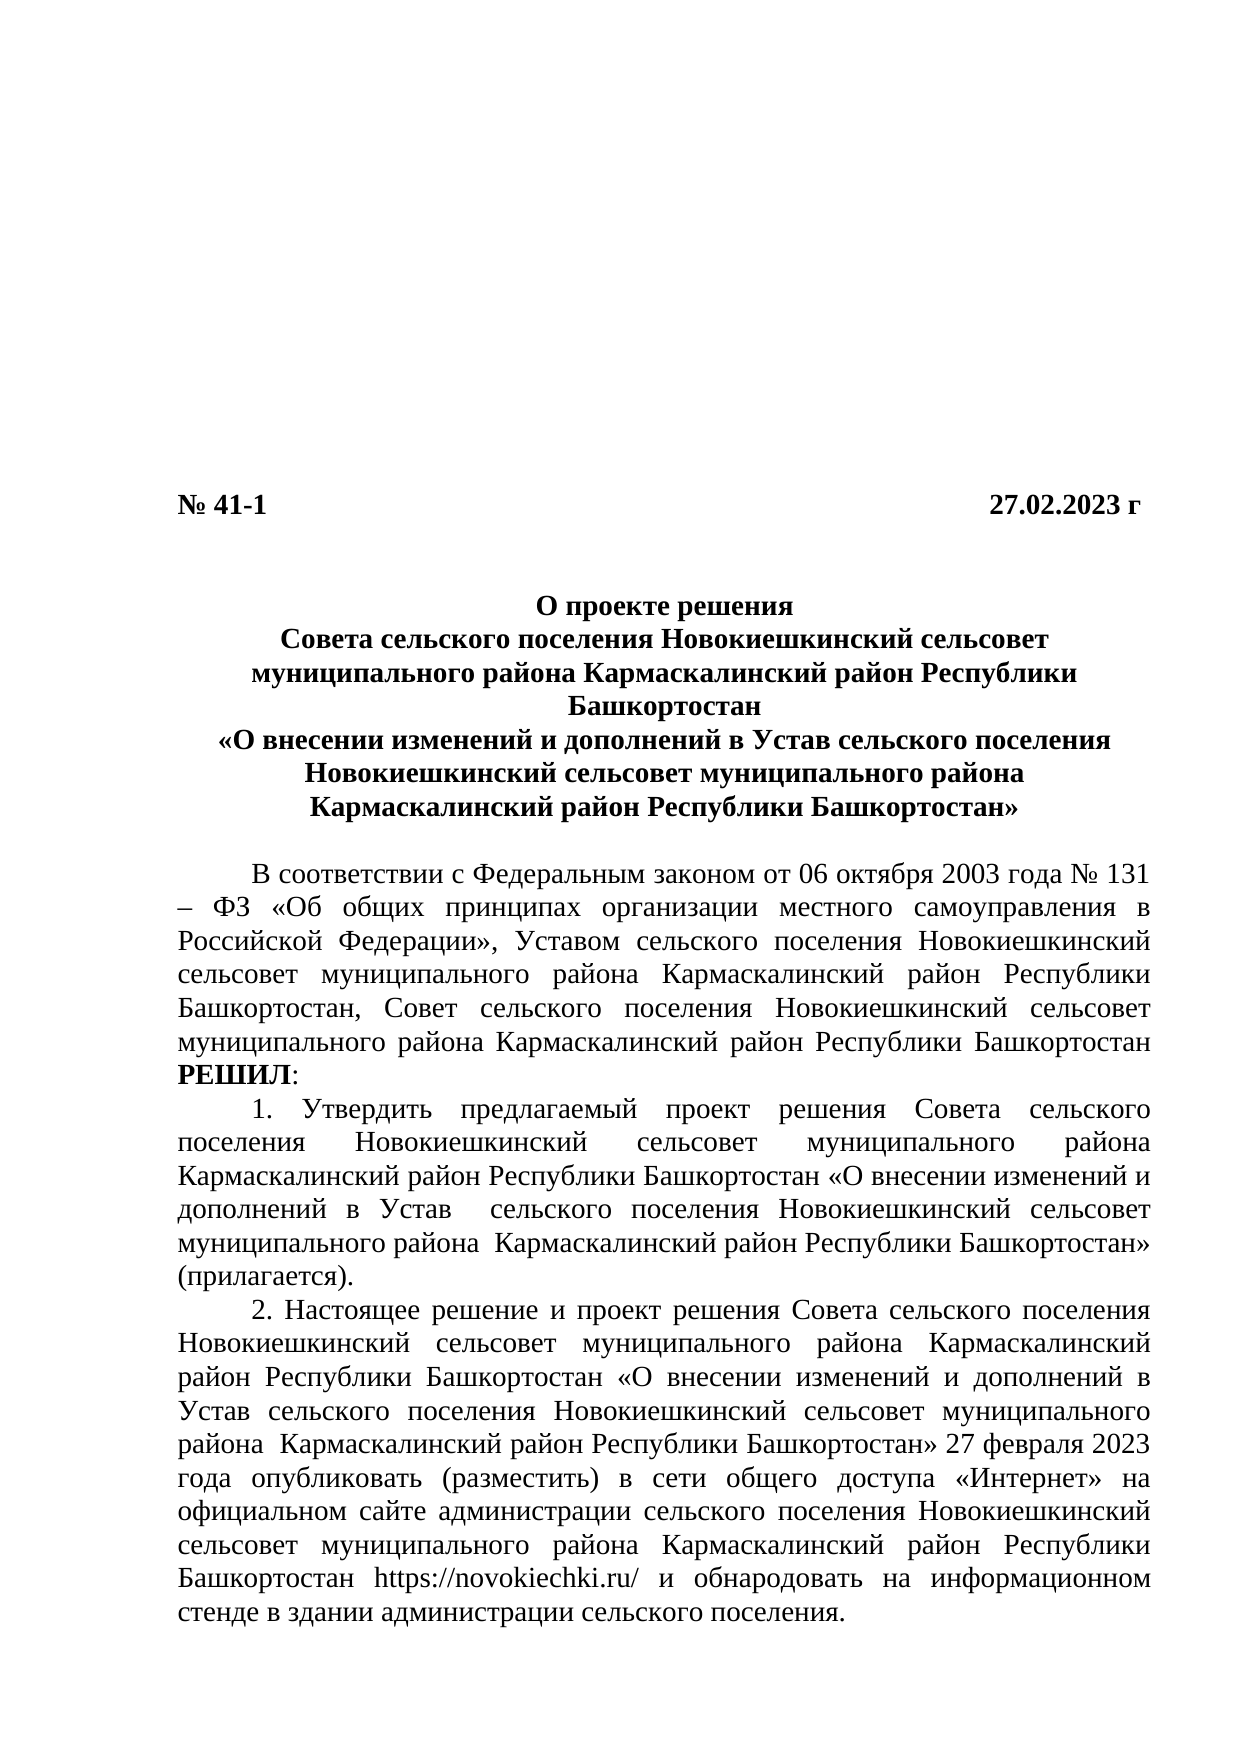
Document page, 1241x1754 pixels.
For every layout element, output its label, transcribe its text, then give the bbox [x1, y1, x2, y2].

text № 41-1 27.02.2023 г [177, 487, 1152, 521]
text В соответствии с Федеральным законом от 06 октября 2003 года № 131 – ФЗ «Об общих принципах организации местного самоуправления в Российской Федерации», Уставом сельского поселения Новокиешкинский сельсовет муниципального района Кармаскалинский район Республики Башкортостан, Совет сельского поселения Новокиешкинский сельсовет муниципального района Кармаскалинский район Республики Башкортостан РЕШИЛ: [177, 856, 1152, 1091]
text «О внесении изменений и дополнений в Устав сельского поселения Новокиешкинский сельсовет муниципального района Кармаскалинский район Республики Башкортостан» [177, 722, 1152, 822]
text О проекте решения [177, 588, 1152, 621]
text Совета сельского поселения Новокиешкинский сельсовет муниципального района Кармаскалинский район Республики Башкортостан [177, 621, 1152, 722]
text 2. Настоящее решение и проект решения Совета сельского поселения Новокиешкинский сельсовет муниципального района Кармаскалинский район Республики Башкортостан «О внесении изменений и дополнений в Устав сельского поселения Новокиешкинский сельсовет муниципального района Кармаскалинский район Республики Башкортостан» 27 февраля 2023 года опубликовать (разместить) в сети общего доступа «Интернет» на официальном сайте администрации сельского поселения Новокиешкинский сельсовет муниципального района Кармаскалинский район Республики Башкортостан https://novokiechki.ru/ и обнародовать на информационном стенде в здании администрации сельского поселения. [177, 1292, 1152, 1627]
text 1. Утвердить предлагаемый проект решения Совета сельского поселения Новокиешкинский сельсовет муниципального района Кармаскалинский район Республики Башкортостан «О внесении изменений и дополнений в Устав сельского поселения Новокиешкинский сельсовет муниципального района Кармаскалинский район Республики Башкортостан» (прилагается). [177, 1091, 1152, 1292]
